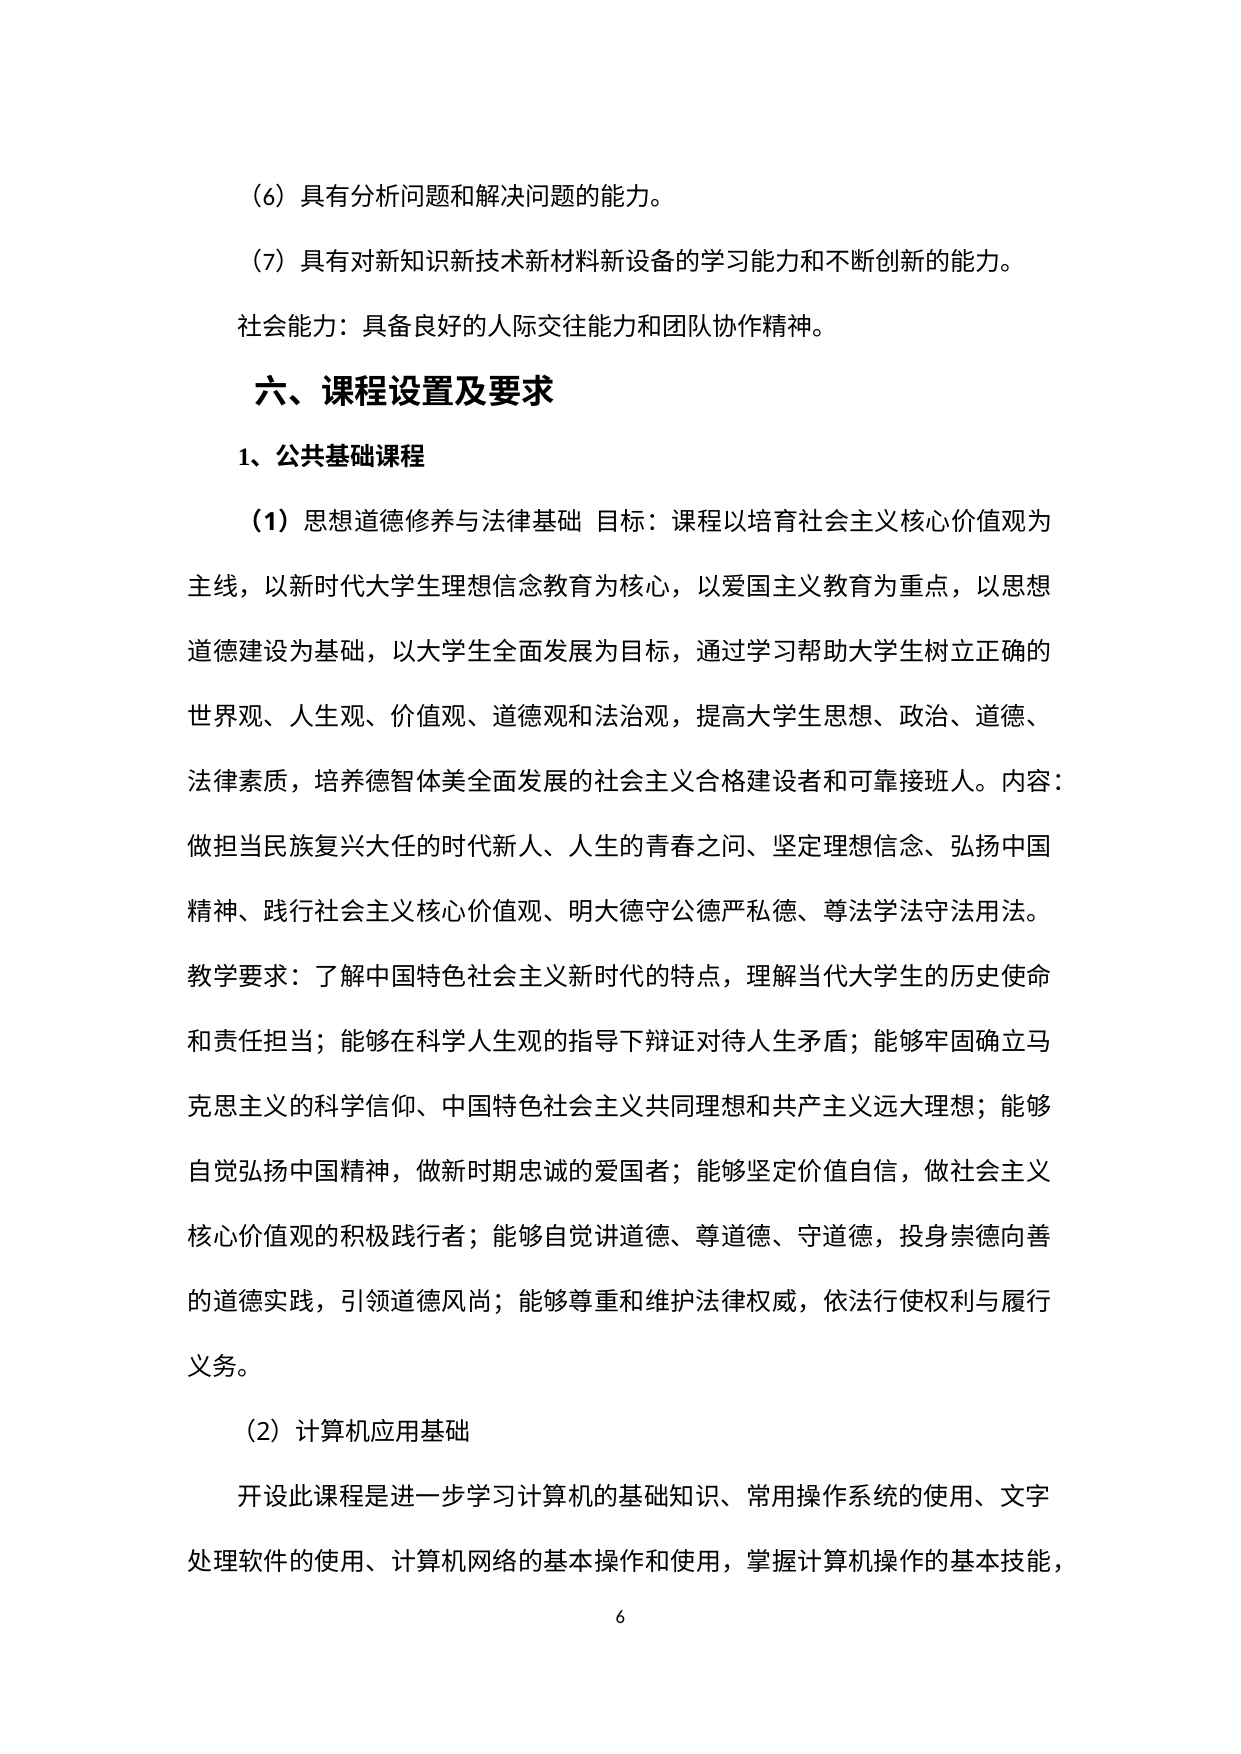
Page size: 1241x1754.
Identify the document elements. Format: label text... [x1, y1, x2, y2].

list 具有分析问题和解决问题的能力。 [187, 162, 1053, 227]
text 社会能力：具备良好的人际交往能力和团队协作精神。 [187, 292, 1053, 357]
list 课程设置及要求 [187, 357, 1053, 422]
text （1）思想道德修养与法律基础 目标：课程以培育社会主义核心价值观为主线，以新时代大学生理想信念教育为核心，以爱国主义教育为重点，以思想道德建设为基础，以大学生全面发展为目标，通过学习帮助大学生树立正确的世界观、人生观、价值观、道德观和法治观，提高大学生思想、政治、道德、法律素质，培养德智体美全面发展的社会主义合格建设者和可靠接班人。内容：做担当民族复兴大任的时代新人、人生的青春之问、坚定理想信念、弘扬中国精神、践行社会主义核心价值观、明大德守公德严私德、尊法学法守法用法。教学要求：了解中国特色社会主义新时代的特点，理解当代大学生的历史使命和责任担当；能够在科学人生观的指导下辩证对待人生矛盾；能够牢固确立马克思主义的科学信仰、中国特色社会主义共同理想和共产主义远大理想；能够自觉弘扬中国精神，做新时期忠诚的爱国者；能够坚定价值自信，做社会主义核心价值观的积极践行者；能够自觉讲道德、尊道德、守道德，投身崇德向善的道德实践，引领道德风尚；能够尊重和维护法律权威，依法行使权利与履行义务。 [187, 487, 1053, 1397]
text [187, 1462, 1053, 1592]
list 具有对新知识新技术新材料新设备的学习能力和不断创新的能力。 [187, 227, 1053, 292]
text 1、公共基础课程 [187, 422, 1053, 487]
list 计算机应用基础 [187, 1397, 1053, 1462]
